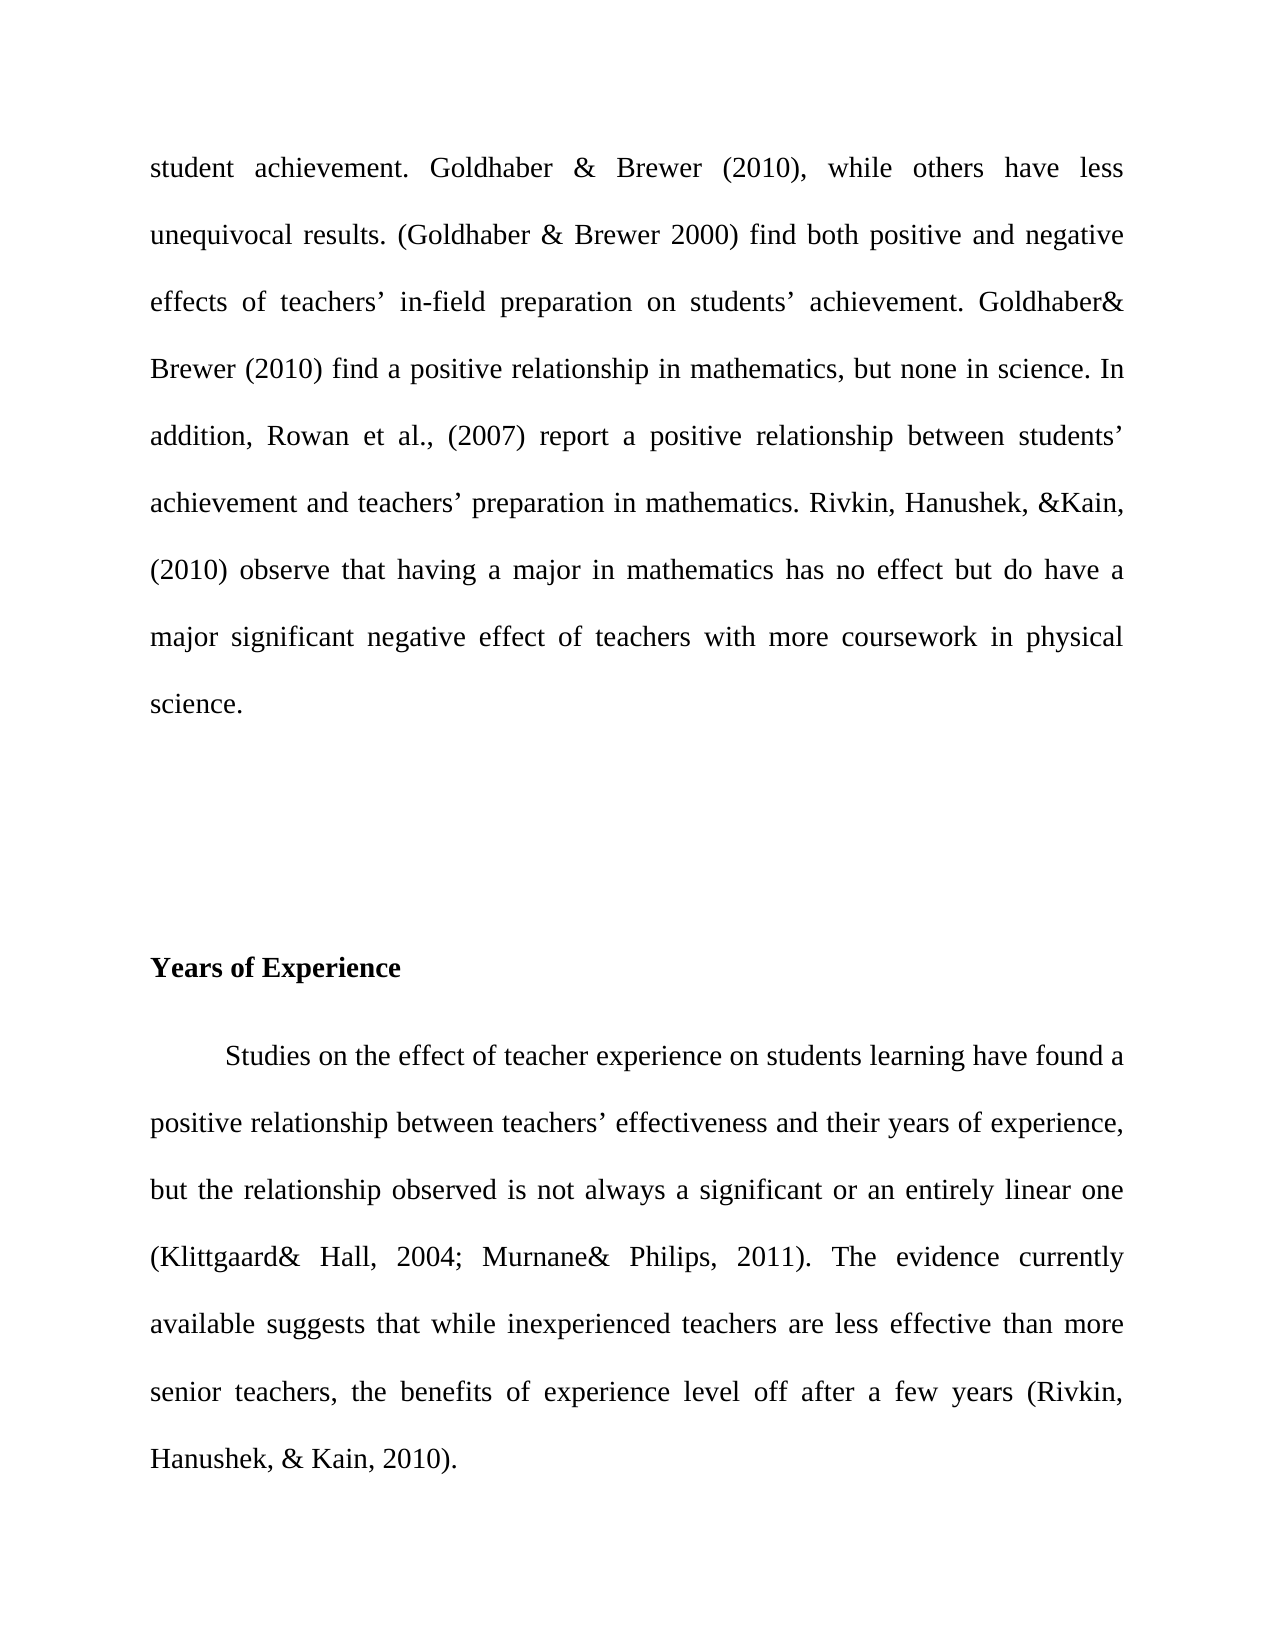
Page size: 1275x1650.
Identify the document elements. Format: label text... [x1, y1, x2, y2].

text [150, 150, 1125, 720]
text Years of Experience [150, 950, 1125, 984]
text Studies on the effect of teacher experience on students learning have found a positive relationship between teachers’ effectiveness and their years of experience, but the relationship observed is not always a significant or an entirely linear one (Klittgaard& Hall, 2004; Murnane& Philips, 2011). The evidence currently available suggests that while inexperienced teachers are less effective than more senior teachers, the benefits of experience level off after a few years (Rivkin, Hanushek, & Kain, 2010). [150, 1038, 1125, 1474]
